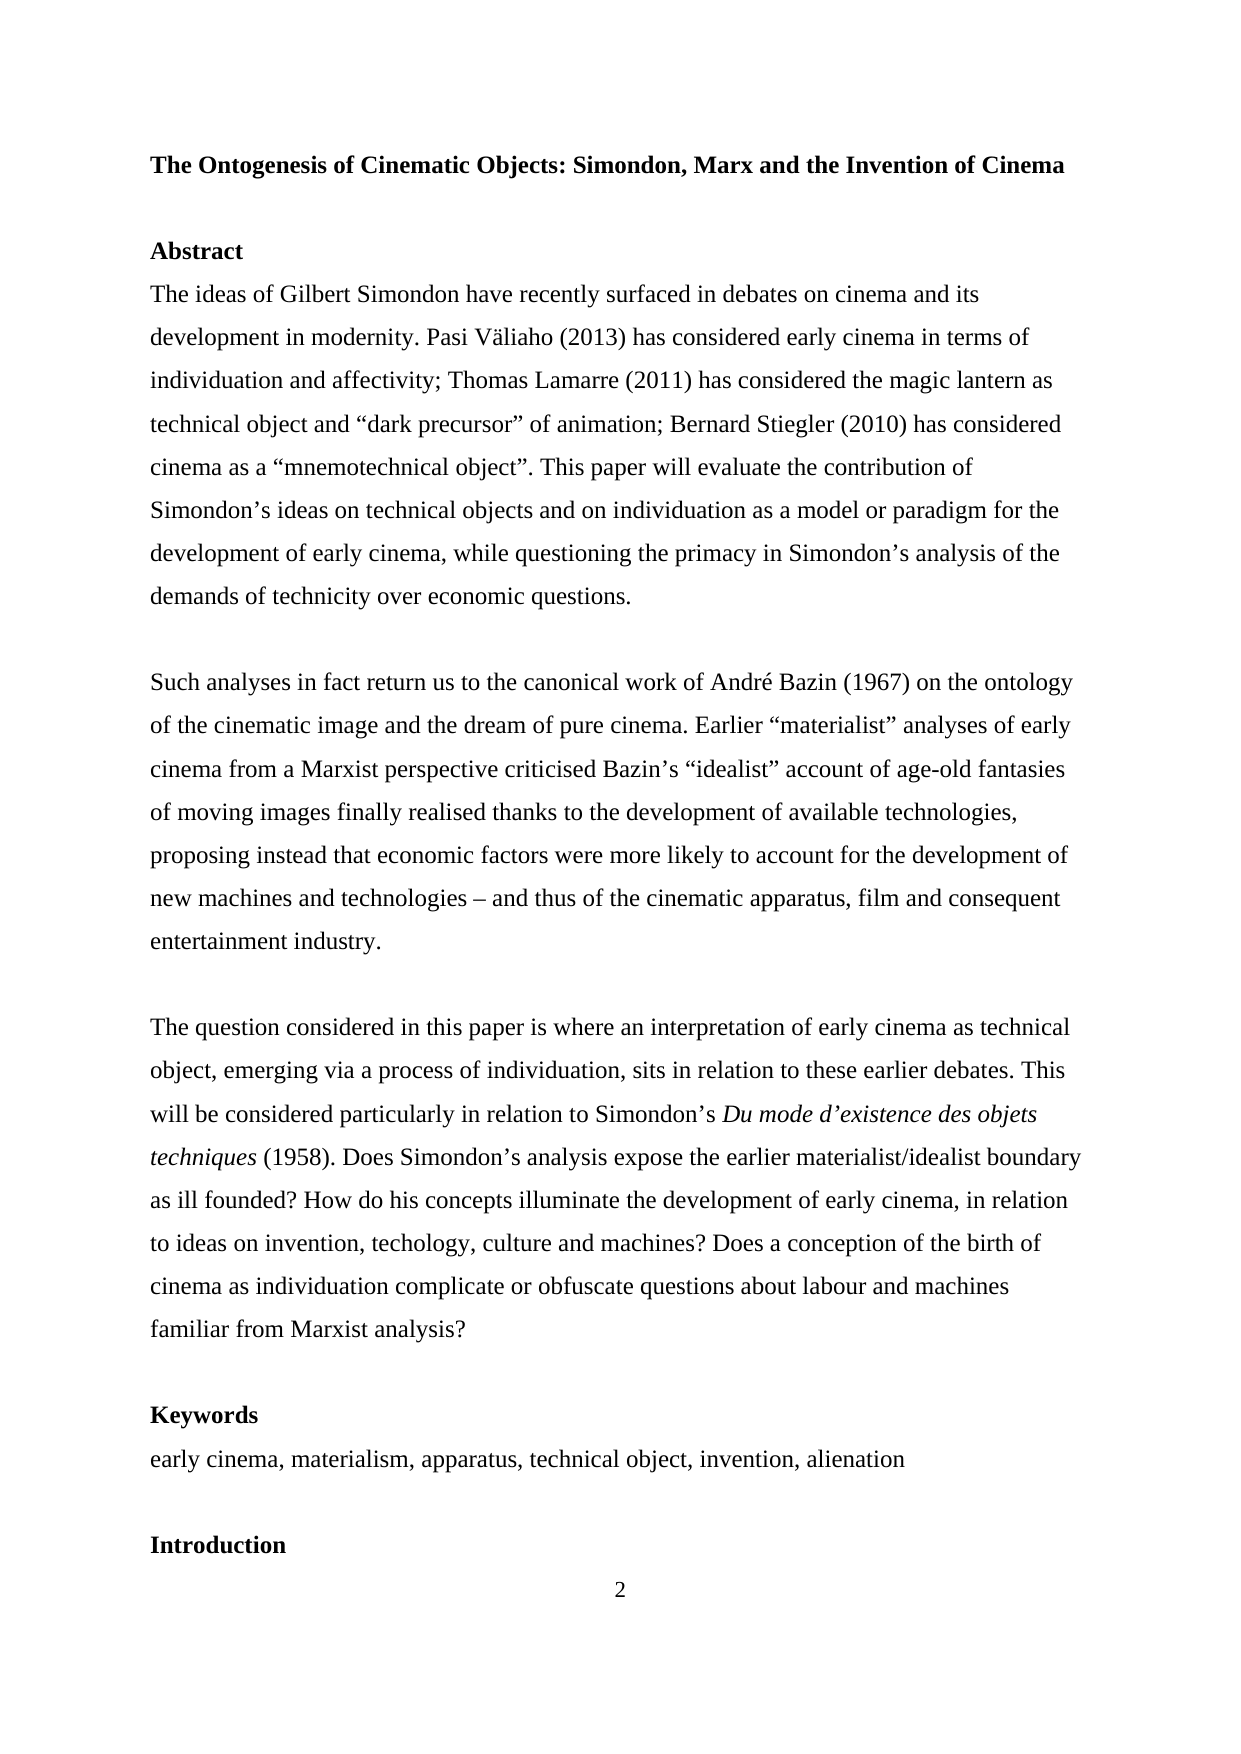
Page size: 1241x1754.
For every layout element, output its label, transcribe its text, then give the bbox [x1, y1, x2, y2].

text Keywords [150, 1401, 1090, 1429]
text The Ontogenesis of Cinematic Objects: Simondon, Marx and the Invention of Cinema [150, 150, 1090, 179]
text Such analyses in fact return us to the canonical work of André Bazin (1967) on the ontology of the cinematic image and the dream of pure cinema. Earlier “materialist” analyses of early cinema from a Marxist perspective criticised Bazin’s “idealist” account of age-old fantasies of moving images finally realised thanks to the development of available technologies, proposing instead that economic factors were more likely to account for the development of new machines and technologies – and thus of the cinematic apparatus, film and consequent entertainment industry. [150, 667, 1090, 955]
text early cinema, materialism, apparatus, technical object, invention, alienation [150, 1444, 1090, 1472]
text Abstract [150, 236, 1090, 265]
text The ideas of Gilbert Simondon have recently surfaced in debates on cinema and its development in modernity. Pasi Väliaho (2013) has considered early cinema in terms of individuation and affectivity; Thomas Lamarre (2011) has considered the magic lantern as technical object and “dark precursor” of animation; Bernard Stiegler (2010) has considered cinema as a “mnemotechnical object”. This paper will evaluate the contribution of Simondon’s ideas on technical objects and on individuation as a model or paradigm for the development of early cinema, while questioning the primacy in Simondon’s analysis of the demands of technicity over economic questions. [150, 279, 1090, 610]
text The question considered in this paper is where an interpretation of early cinema as technical object, emerging via a process of individuation, sits in relation to these earlier debates. This will be considered particularly in relation to Simondon’s Du mode d’existence des objets techniques (1958). Does Simondon’s analysis expose the earlier materialist/idealist boundary as ill founded? How do his concepts illuminate the development of early cinema, in relation to ideas on invention, techology, culture and machines? Does a conception of the birth of cinema as individuation complicate or obfuscate questions about labour and machines familiar from Marxist analysis? [150, 1012, 1090, 1343]
text Introduction [150, 1530, 1090, 1559]
